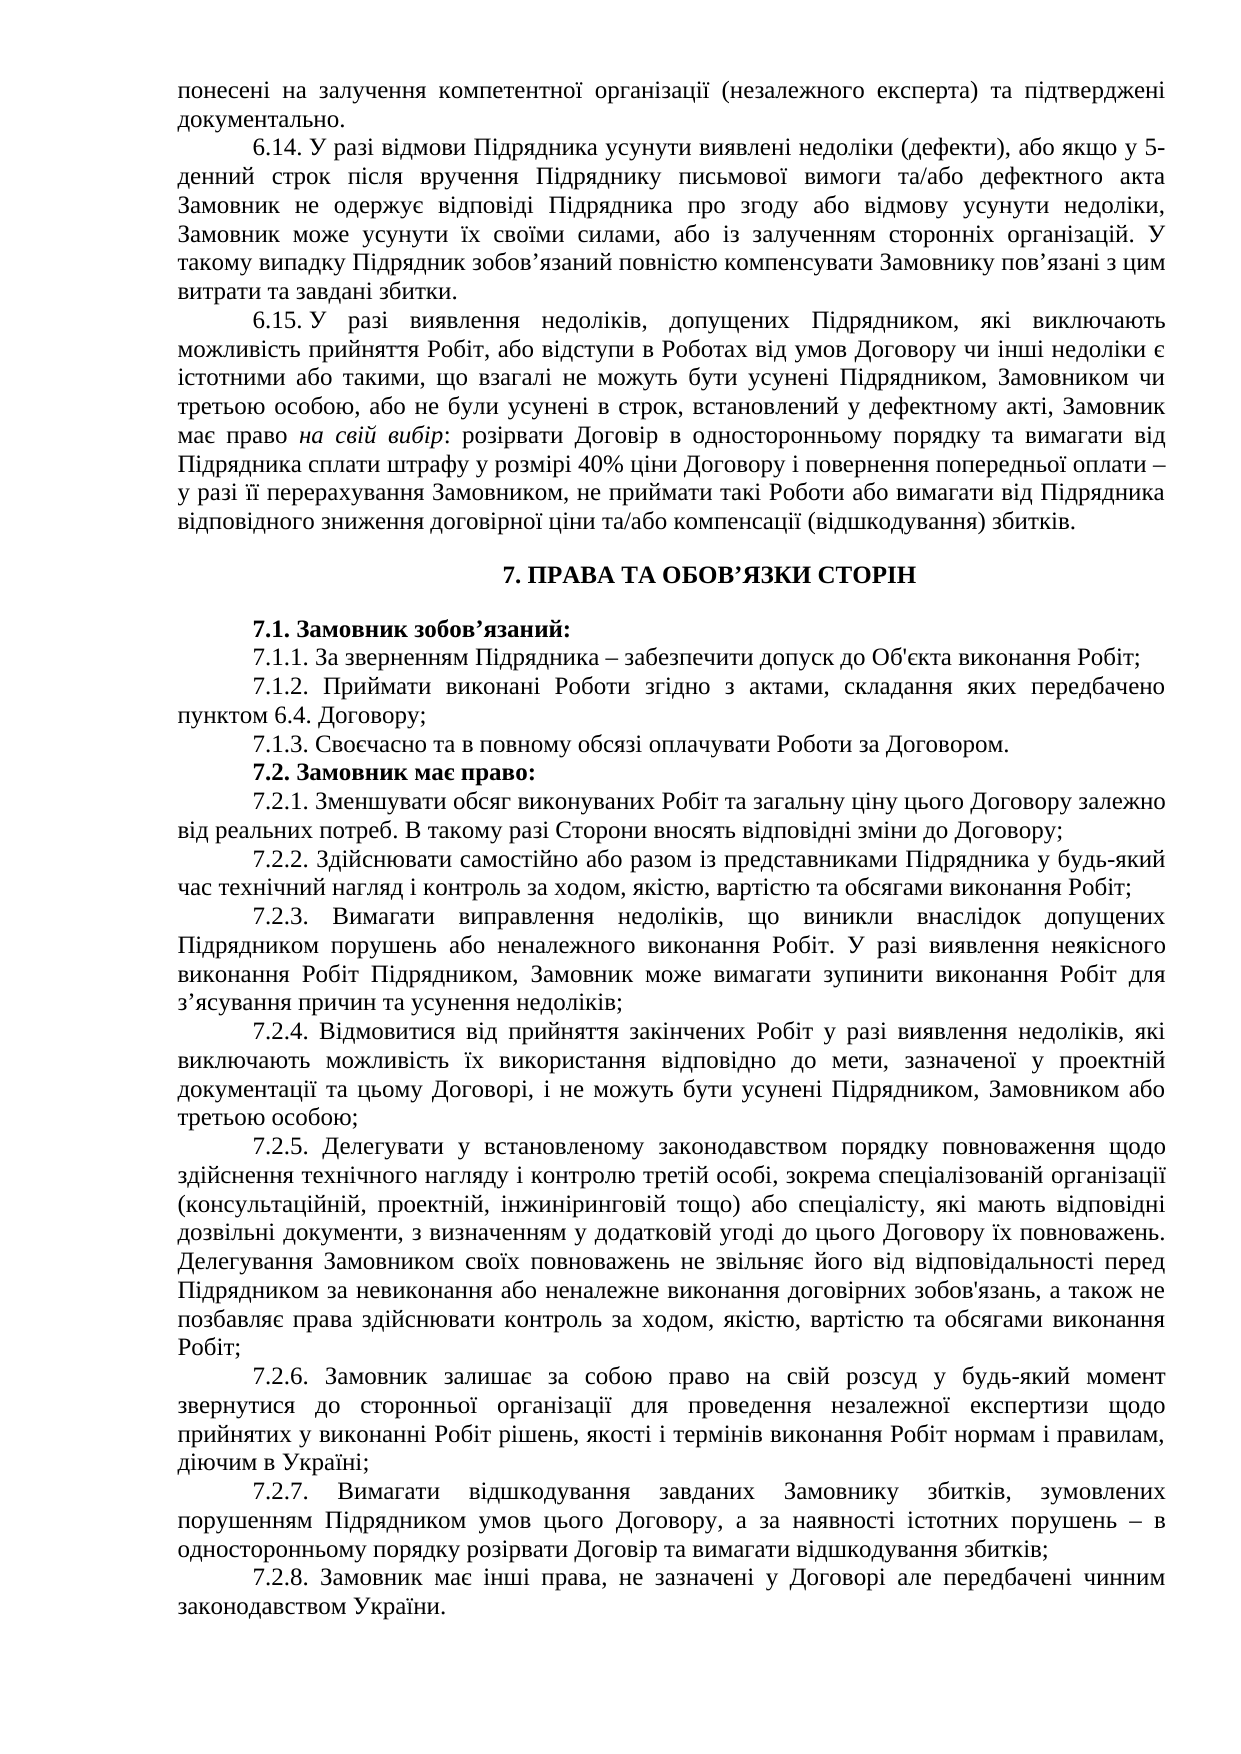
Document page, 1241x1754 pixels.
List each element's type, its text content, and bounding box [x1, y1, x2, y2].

text 7.1.3. Своєчасно та в повному обсязі оплачувати Роботи за Договором. [177, 729, 1167, 757]
text 6.14. У разі відмови Підрядника усунути виявлені недоліки (дефекти), або якщо у 5-денний строк після вручення Підряднику письмової вимоги та/або дефектного акта Замовник не одержує відповіді Підрядника про згоду або відмову усунути недоліки, Замовник може усунути їх своїми силами, або із залученням сторонніх організацій. У такому випадку Підрядник зобов’язаний повністю компенсувати Замовнику пов’язані з цим витрати та завдані збитки. [177, 132, 1167, 305]
text 7.2.8. Замовник має інші права, не зазначені у Договорі але передбачені чинним законодавством України. [177, 1562, 1167, 1620]
text 7.1.1. За зверненням Підрядника – забезпечити допуск до Об'єкта виконання Робіт; [177, 642, 1167, 671]
text 7.1.2. Приймати виконані Роботи згідно з актами, складання яких передбачено пунктом 6.4. Договору; [177, 671, 1167, 729]
text 7. ПРАВА ТА ОБОВ’ЯЗКИ СТОРІН [177, 560, 1167, 589]
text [177, 75, 1167, 132]
text 7.2.3. Вимагати виправлення недоліків, що виникли внаслідок допущених Підрядником порушень або неналежного виконання Робіт. У разі виявлення неякісного виконання Робіт Підрядником, Замовник може вимагати зупинити виконання Робіт для з’ясування причин та усунення недоліків; [177, 901, 1167, 1016]
text 7.2.7. Вимагати відшкодування завданих Замовнику збитків, зумовлених порушенням Підрядником умов цього Договору, а за наявності істотних порушень – в односторонньому порядку розірвати Договір та вимагати відшкодування збитків; [177, 1476, 1167, 1562]
text 6.15. У разі виявлення недоліків, допущених Підрядником, які виключають можливість прийняття Робіт, або відступи в Роботах від умов Договору чи інші недоліки є істотними або такими, що взагалі не можуть бути усунені Підрядником, Замовником чи третьою особою, або не були усунені в строк, встановлений у дефектному акті, Замовник має право на свій вибір: розірвати Договір в односторонньому порядку та вимагати від Підрядника сплати штрафу у розмірі 40% ціни Договору і повернення попередньої оплати – у разі її перерахування Замовником, не приймати такі Роботи або вимагати від Підрядника відповідного зниження договірної ціни та/або компенсації (відшкодування) збитків. [177, 305, 1167, 535]
text 7.2.4. Відмовитися від прийняття закінчених Робіт у разі виявлення недоліків, які виключають можливість їх використання відповідно до мети, зазначеної у проектній документації та цьому Договорі, і не можуть бути усунені Підрядником, Замовником або третьою особою; [177, 1016, 1167, 1131]
text 7.2.1. Зменшувати обсяг виконуваних Робіт та загальну ціну цього Договору залежно від реальних потреб. В такому разі Сторони вносять відповідні зміни до Договору; [177, 786, 1167, 844]
text 7.2.5. Делегувати у встановленому законодавством порядку повноваження щодо здійснення технічного нагляду і контролю третій особі, зокрема спеціалізованій організації (консультаційній, проектній, інжиніринговій тощо) або спеціалісту, які мають відповідні дозвільні документи, з визначенням у додатковій угоді до цього Договору їх повноважень. Делегування Замовником своїх повноважень не звільняє його від відповідальності перед Підрядником за невиконання або неналежне виконання договірних зобов'язань, а також не позбавляє права здійснювати контроль за ходом, якістю, вартістю та обсягами виконання Робіт; [177, 1131, 1167, 1361]
text 7.2. Замовник має право: [177, 757, 1167, 786]
text 7.2.2. Здійснювати самостійно або разом із представниками Підрядника у будь-який час технічний нагляд і контроль за ходом, якістю, вартістю та обсягами виконання Робіт; [177, 844, 1167, 901]
text 7.1. Замовник зобов’язаний: [177, 614, 1167, 642]
text 7.2.6. Замовник залишає за собою право на свій розсуд у будь-який момент звернутися до сторонньої організації для проведення незалежної експертизи щодо прийнятих у виконанні Робіт рішень, якості і термінів виконання Робіт нормам і правилам, діючим в Україні; [177, 1361, 1167, 1476]
